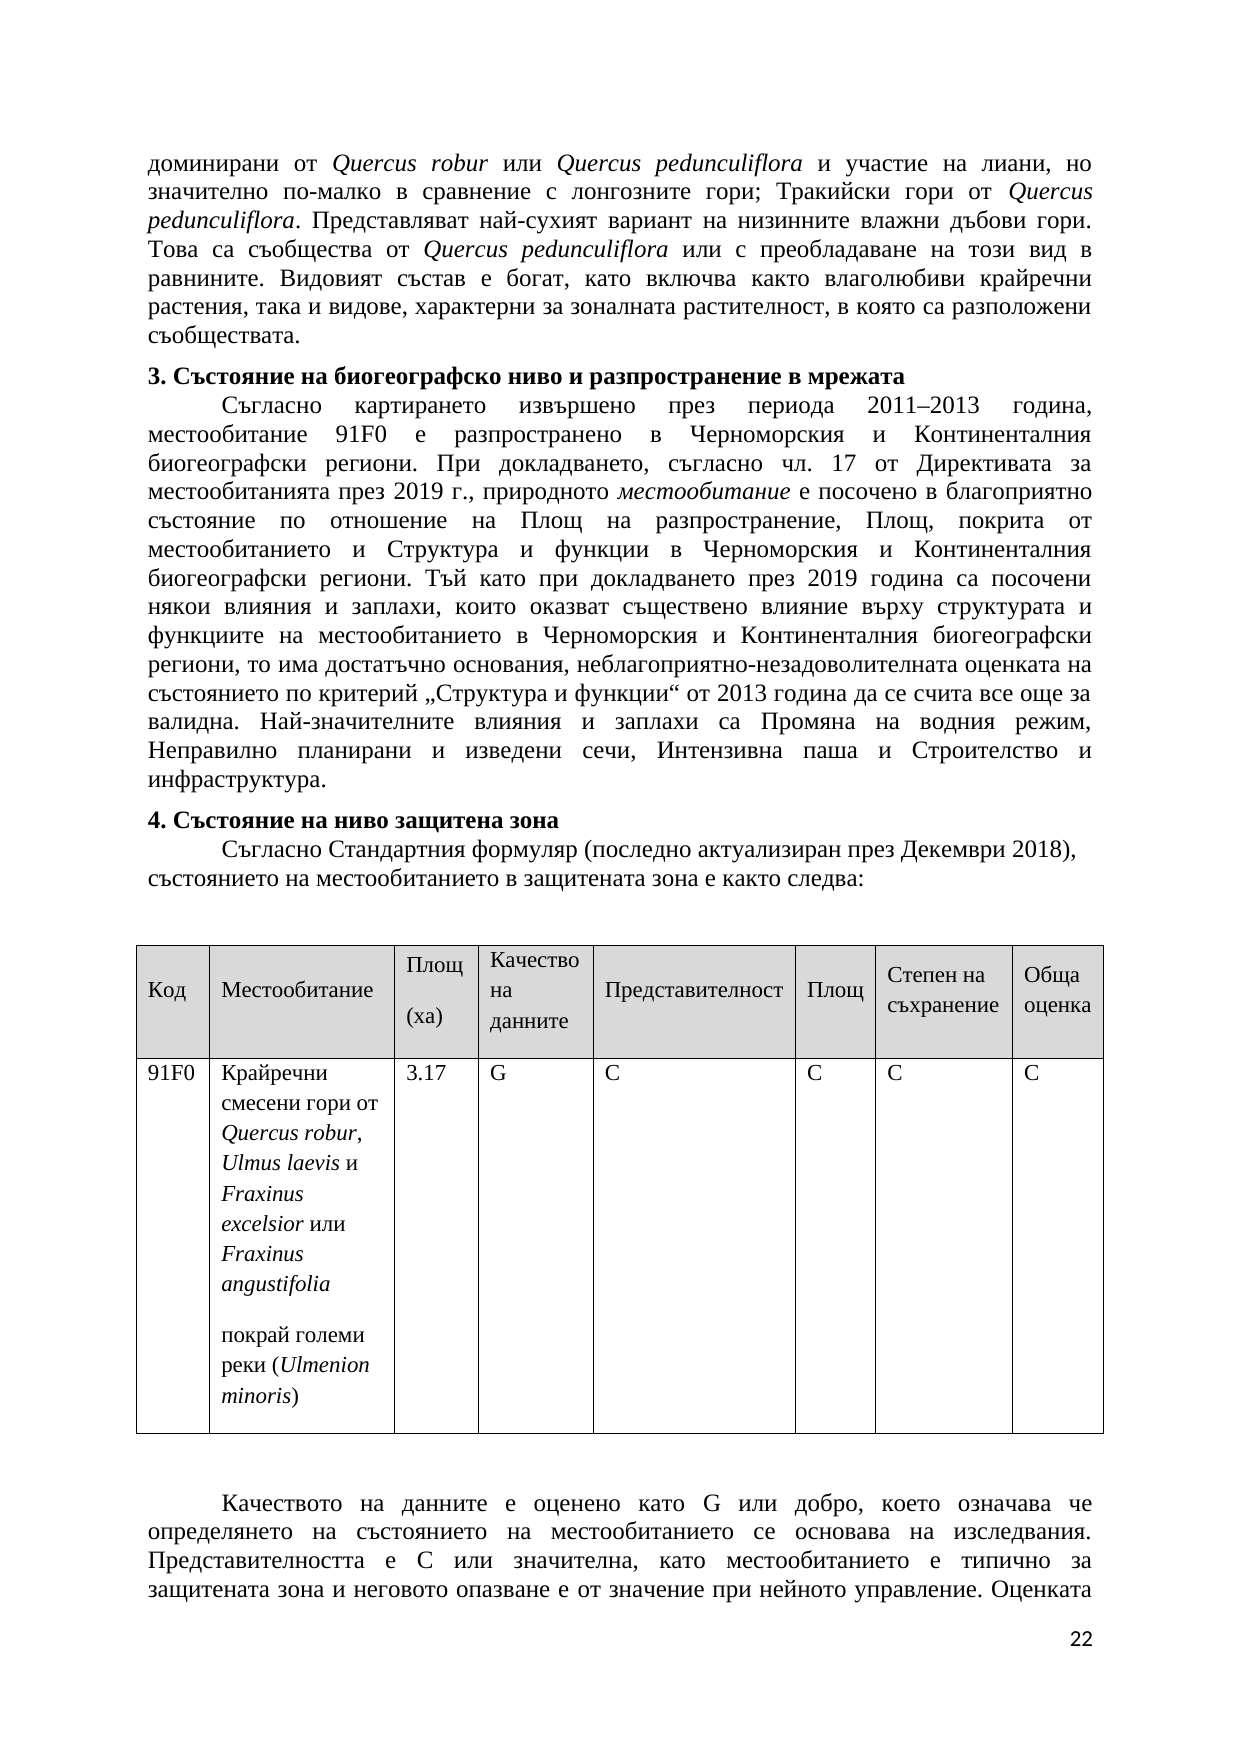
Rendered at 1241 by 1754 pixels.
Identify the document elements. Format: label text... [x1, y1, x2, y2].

table_header Местообитание [210, 946, 394, 1058]
table_header Обща оценка [1013, 946, 1103, 1058]
table_header Площ (ха) [395, 946, 478, 1058]
table_header Качество на данните [479, 946, 593, 1058]
table_cell G [479, 1059, 593, 1433]
table_header Код [137, 946, 209, 1058]
table_cell C [594, 1059, 795, 1433]
table_cell 91F0 [137, 1059, 209, 1433]
table_cell C [1013, 1059, 1103, 1433]
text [148, 1488, 1093, 1603]
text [148, 148, 1093, 349]
table_cell Крайречни смесени гори от Quercus robur, Ulmus laevis и Fraxinus excelsior или Fraxinus angustifolia покрай големи реки (Ulmenion minoris) [210, 1059, 394, 1433]
text 3. Състояние на биогеографско ниво и разпространение в мрежата [148, 361, 1093, 390]
table_cell 3.17 [395, 1059, 478, 1433]
table_header Степен на съхранение [876, 946, 1012, 1058]
text Съгласно картирането извършено през периода 2011–2013 година, местообитание 91F0 е разпространено в Черноморския и Континенталния биогеографски региони. При докладването, съгласно чл. 17 от Директивата за местообитанията през 2019 г., природното местообитание е посочено в благоприятно състояние по отношение на Площ на разпространение, Площ, покрита от местообитанието и Структура и функции в Черноморския и Континенталния биогеографски региони. Тъй като при докладването през 2019 година са посочени някои влияния и заплахи, които оказват съществено влияние върху структурата и функциите на местообитанието в Черноморския и Континенталния биогеографски региони, то има достатъчно основания, неблагоприятно-незадоволителната оценката на състоянието по критерий „Структура и функции“ от 2013 година да се счита все още за валидна. Най-значителните влияния и заплахи са Промяна на водния режим, Неправилно планирани и изведени сечи, Интензивна паша и Строителство и инфраструктура. [148, 390, 1093, 793]
table_header Площ [796, 946, 875, 1058]
text 4. Състояние на ниво защитена зона [148, 805, 1093, 834]
table_header Представителност [594, 946, 795, 1058]
text Съгласно Стандартния формуляр (последно актуализиран през Декември 2018), състоянието на местообитанието в защитената зона е както следва: [148, 834, 1093, 891]
table_cell С [796, 1059, 875, 1433]
table_cell C [876, 1059, 1012, 1433]
